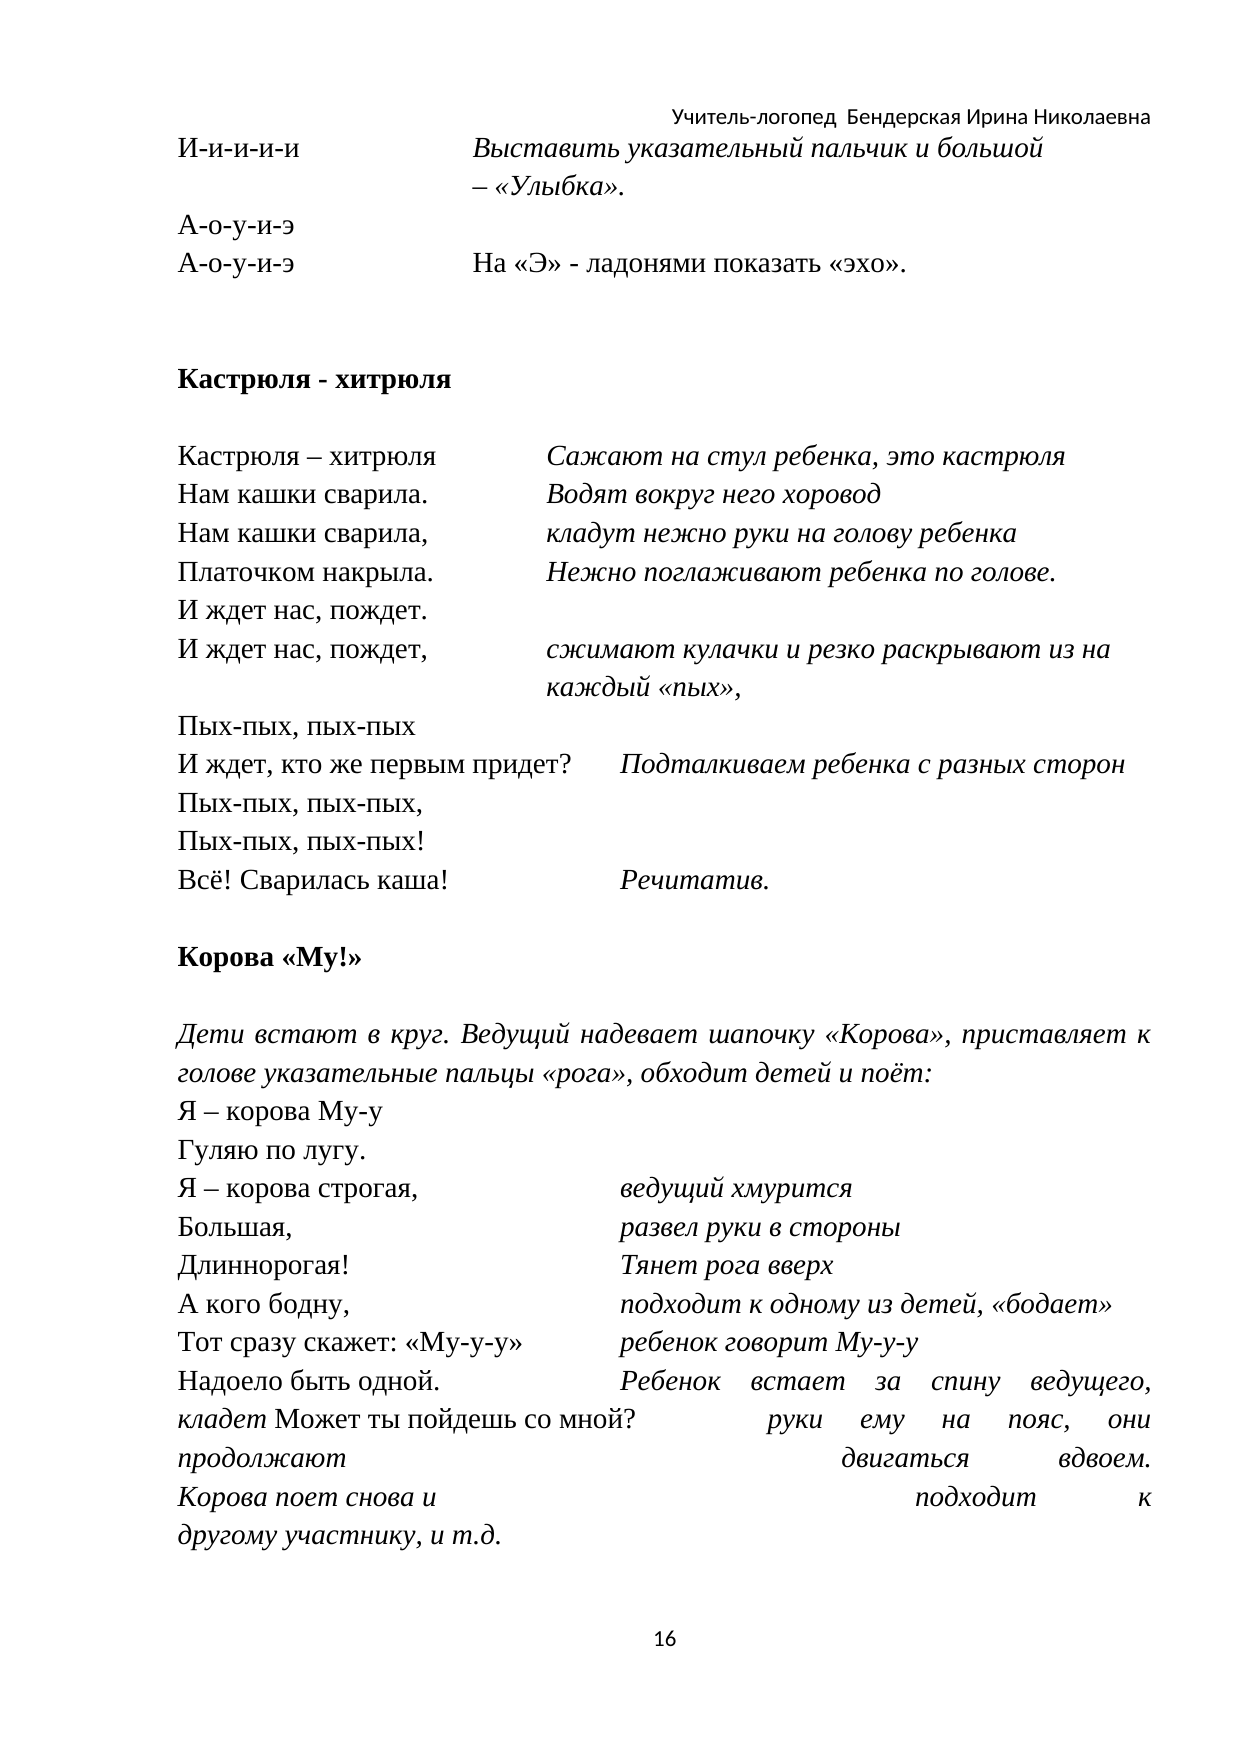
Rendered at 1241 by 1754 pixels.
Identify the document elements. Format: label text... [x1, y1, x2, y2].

text Длиннорогая! Тянет рога вверх [177, 1247, 1152, 1281]
text Дети встают в круг. Ведущий надевает шапочку «Корова», приставляет к голове указательные пальцы «рога», обходит детей и поёт: [177, 1016, 1152, 1088]
text И ждет нас, пождет, сжимают кулачки и резко раскрывают из на [177, 631, 1152, 664]
text А-о-у-и-э На «Э» - ладонями показать «эхо». [177, 245, 1152, 279]
text Корова «Му!» [177, 939, 1152, 973]
text каждый «пых», [177, 669, 1152, 703]
text Пых-пых, пых-пых, [177, 785, 1152, 818]
text И ждет нас, пождет. [177, 592, 1152, 626]
text Гуляю по лугу. [177, 1132, 1152, 1165]
text Кастрюля – хитрюля Сажают на стул ребенка, это кастрюля [177, 438, 1152, 472]
text Всё! Сварилась каша! Речитатив. [177, 862, 1152, 896]
text Я – корова строгая, ведущий хмурится [177, 1170, 1152, 1204]
text Тот сразу скажет: «Му-у-у» ребенок говорит Му-у-у [177, 1324, 1152, 1358]
text Платочком накрыла. Нежно поглаживают ребенка по голове. [177, 554, 1152, 587]
text Кастрюля - хитрюля [177, 361, 1152, 394]
text И ждет, кто же первым придет? Подталкиваем ребенка с разных сторон [177, 746, 1152, 780]
text И-и-и-и-и Выставить указательный пальчик и большой – «Улыбка». [177, 130, 1152, 202]
text Нам кашки сварила. Водят вокруг него хоровод [177, 477, 1152, 510]
text Большая, развел руки в стороны [177, 1209, 1152, 1242]
text А-о-у-и-э [177, 207, 1152, 240]
text Пых-пых, пых-пых! [177, 823, 1152, 857]
text Я – корова Му-у [177, 1093, 1152, 1127]
text Надоело быть одной. Ребенок встает за спину ведущего, кладет Может ты пойдешь со мной? руки ему на пояс, они продолжают двигаться вдвоем. Корова поет снова и подходит к другому участнику, и т.д. [177, 1363, 1152, 1551]
text Пых-пых, пых-пых [177, 708, 1152, 741]
text А кого бодну, подходит к одному из детей, «бодает» [177, 1286, 1152, 1319]
text Нам кашки сварила, кладут нежно руки на голову ребенка [177, 515, 1152, 549]
